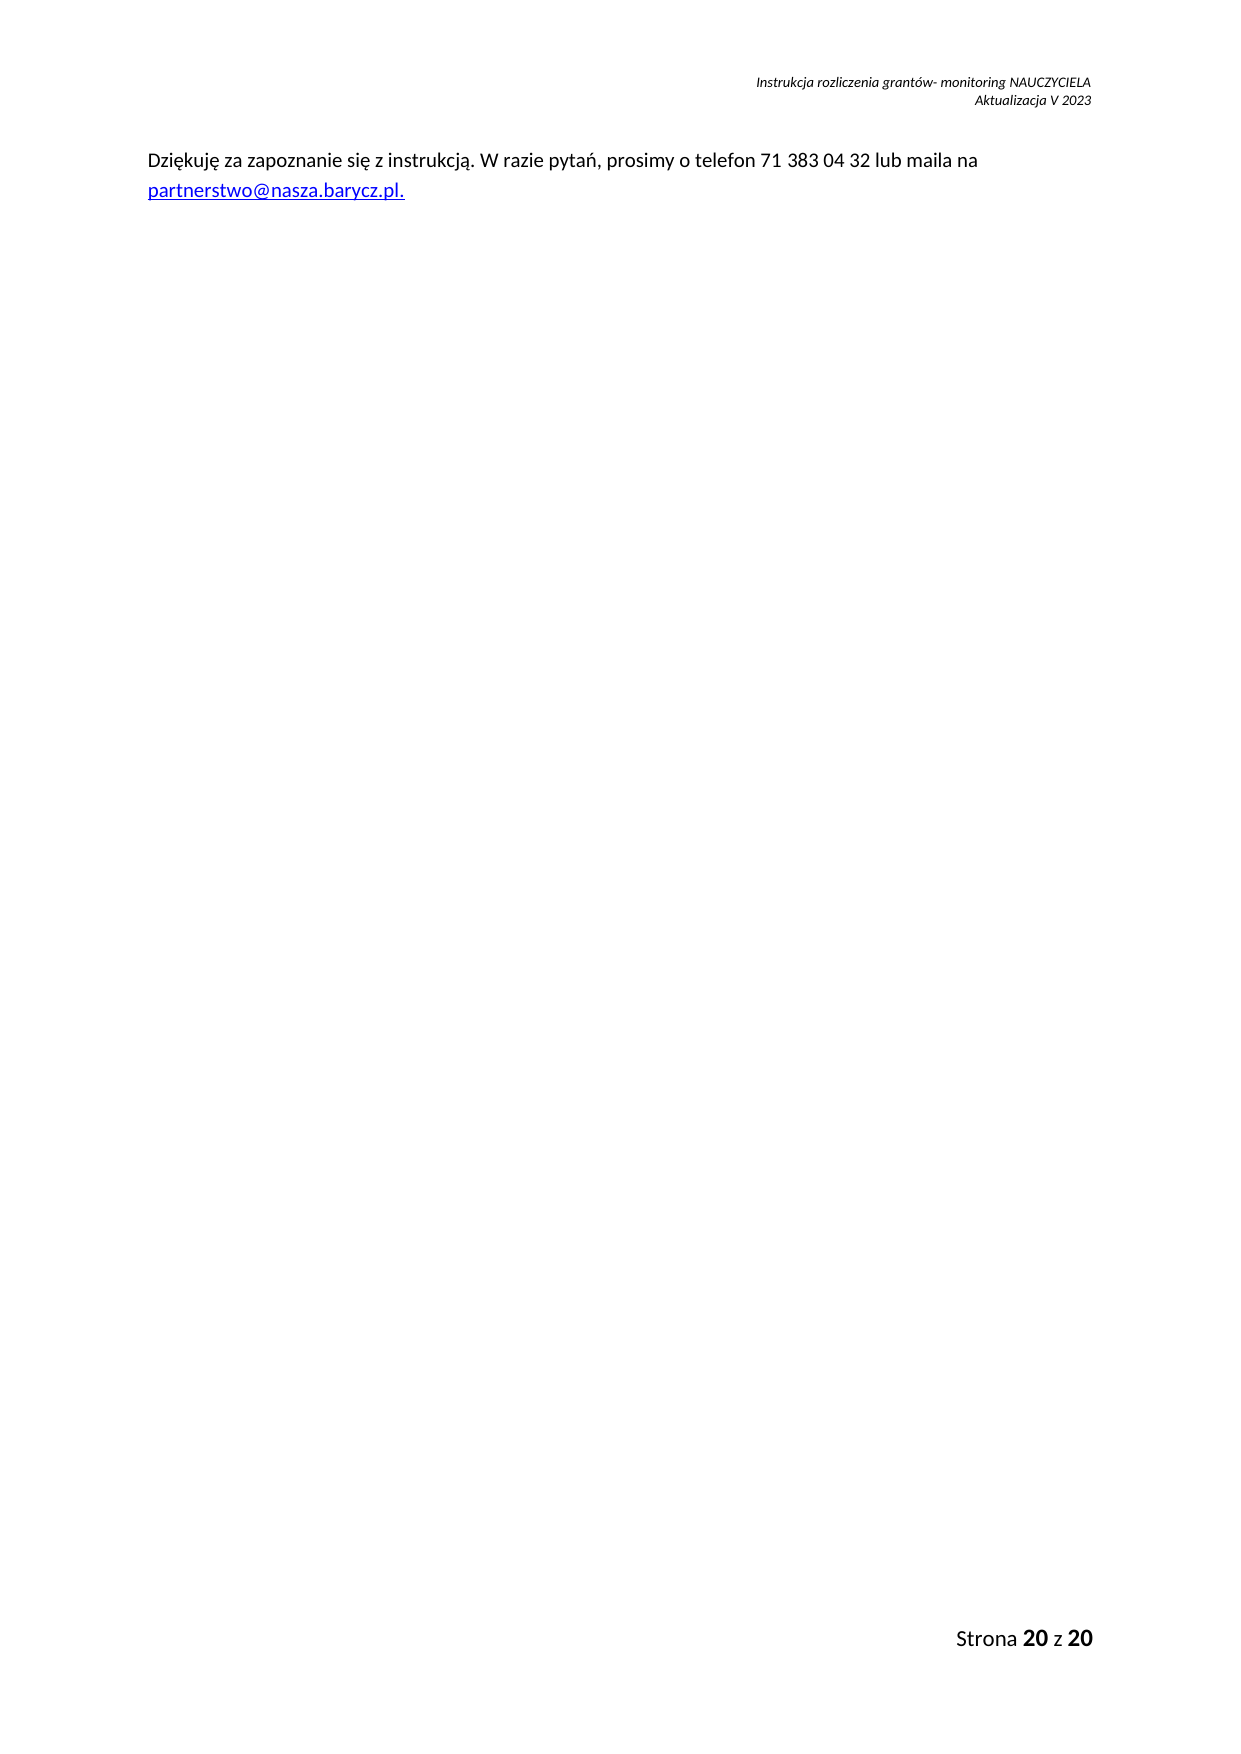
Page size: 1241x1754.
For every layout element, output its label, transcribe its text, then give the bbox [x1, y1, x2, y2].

text Dziękuję za zapoznanie się z instrukcją. W razie pytań, prosimy o telefon 71 383 04 32 lub maila na partnerstwo@nasza.barycz.pl. [148, 148, 1093, 202]
